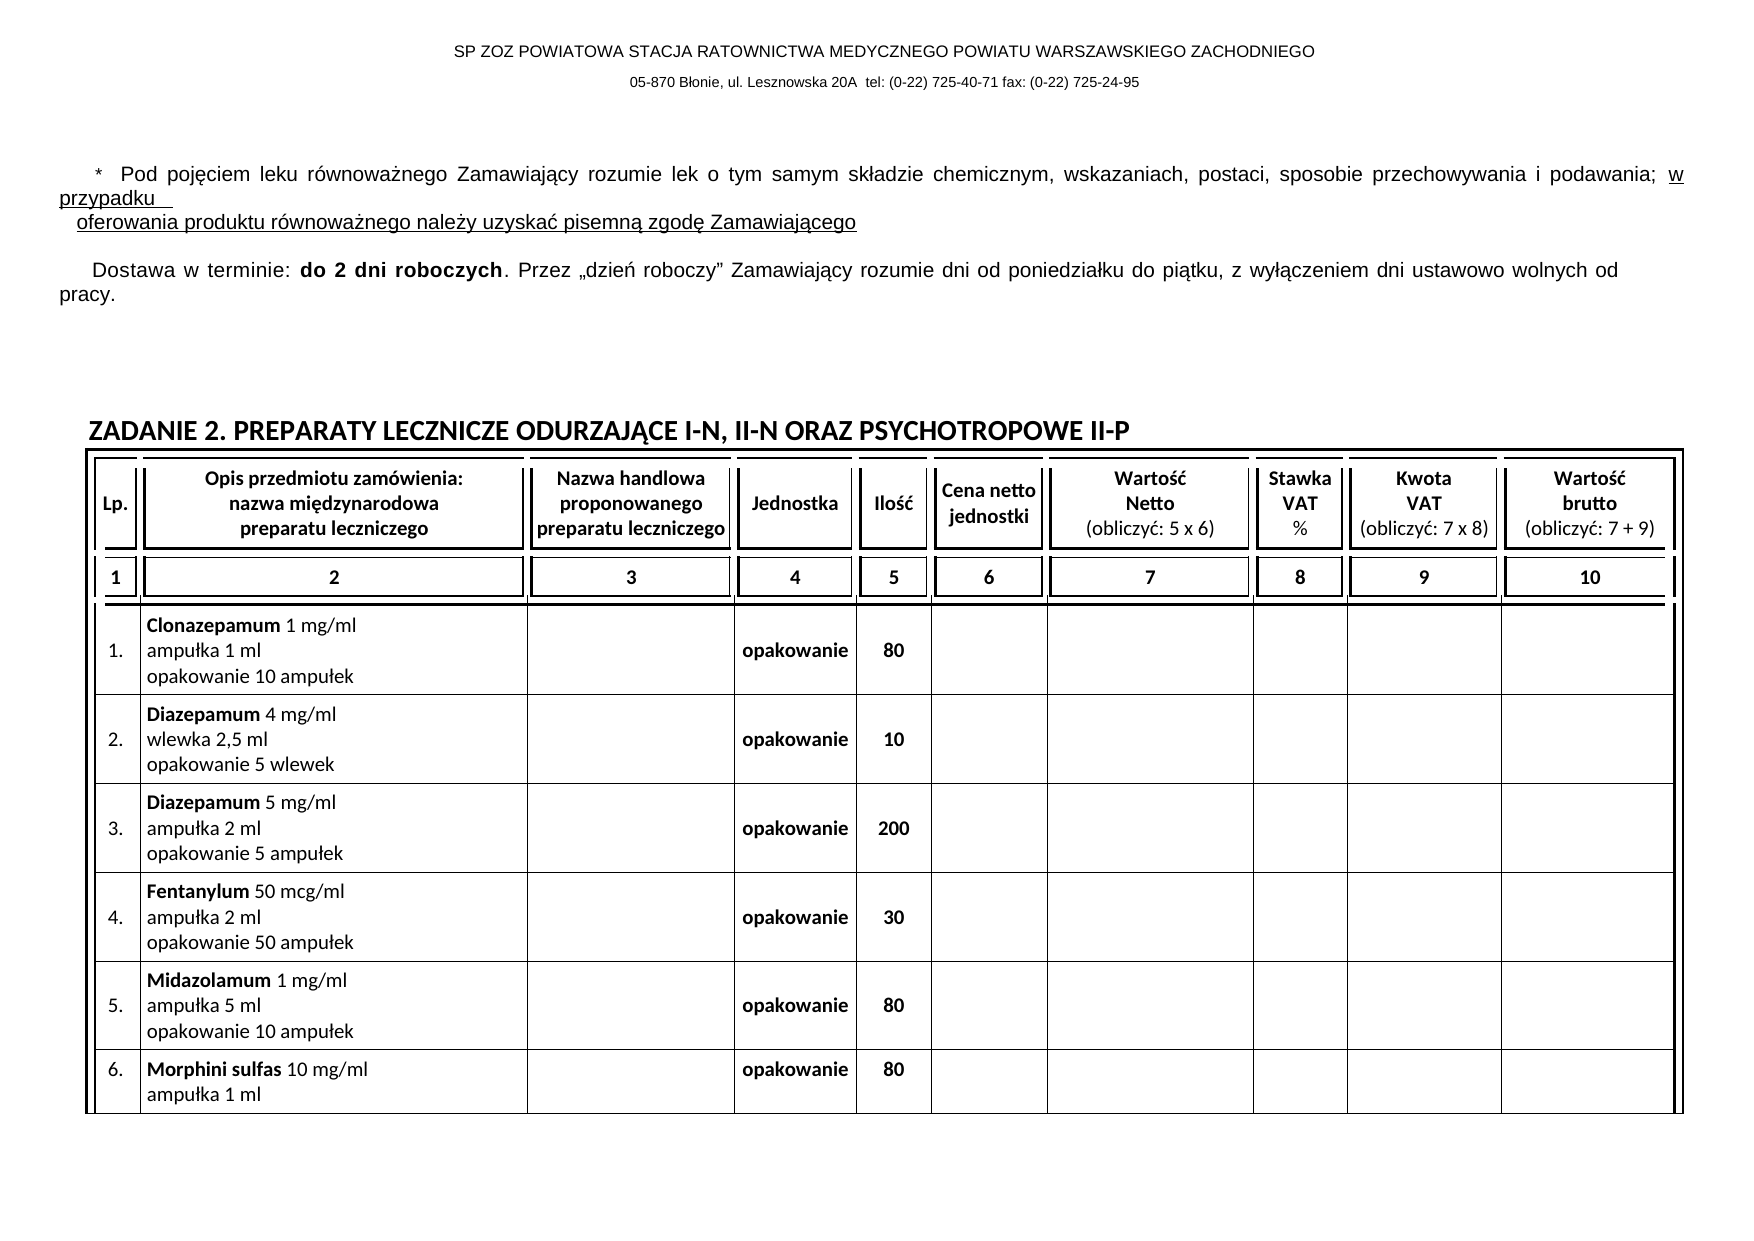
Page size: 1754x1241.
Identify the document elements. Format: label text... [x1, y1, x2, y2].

table_cell [932, 873, 1047, 961]
table_cell [1348, 1050, 1501, 1113]
table_cell [1048, 784, 1253, 872]
table_cell 6 [931, 547, 1047, 595]
table_cell 10 [857, 695, 931, 783]
table_cell 9 [1347, 547, 1501, 595]
table_cell [528, 595, 734, 603]
table_cell [932, 595, 1047, 603]
table_cell 7 [1047, 547, 1253, 595]
table_cell [1348, 784, 1501, 872]
table_cell 5. [96, 962, 140, 1049]
table_cell 5 [856, 547, 931, 595]
table_header Ilość [856, 451, 931, 547]
table_cell 3 [528, 547, 734, 595]
table_cell [1502, 595, 1678, 694]
table_cell [528, 784, 734, 872]
table_cell 2 [141, 547, 528, 595]
table_cell [528, 873, 734, 961]
text ZADANIE 2. PREPARATY LECZNICZE ODURZAJĄCE I-N, II-N ORAZ PSYCHOTROPOWE II-P [89, 412, 1621, 448]
table_cell [528, 1050, 734, 1113]
table_cell 6. [96, 1050, 140, 1113]
table_cell [1348, 873, 1501, 961]
table_cell 30 [857, 873, 931, 961]
table_cell [1502, 695, 1673, 783]
table_cell 4. [96, 873, 140, 961]
table_cell [1048, 695, 1253, 783]
table_cell Diazepamum 5 mg/ml ampułka 2 ml opakowanie 5 ampułek [141, 784, 527, 872]
table_header Jednostka [734, 451, 856, 547]
table_cell opakowanie [735, 962, 856, 1049]
table_header Nazwa handlowa proponowanego preparatu leczniczego [528, 451, 734, 547]
table_cell Diazepamum 4 mg/ml wlewka 2,5 ml opakowanie 5 wlewek [141, 695, 527, 783]
table_cell opakowanie [735, 606, 856, 694]
table_cell Fentanylum 50 mcg/ml ampułka 2 ml opakowanie 50 ampułek [141, 873, 527, 961]
table_cell 10 [1501, 547, 1678, 595]
table_cell [1048, 962, 1253, 1049]
table_header Opis przedmiotu zamówienia: nazwa międzynarodowa preparatu leczniczego [141, 451, 528, 547]
table_cell 1. [90, 595, 140, 694]
table_cell [1254, 784, 1347, 872]
table_cell [1348, 695, 1501, 783]
table_cell [528, 695, 734, 783]
table_cell [1502, 784, 1673, 872]
table_cell [1502, 962, 1673, 1049]
text Dostawa w terminie: do 2 dni roboczych. Przez „dzień roboczy” Zamawiający rozumie dni od poniedziałku do piątku, z wyłączeniem dni ustawowo wolnych od pracy. [59, 257, 1621, 305]
table_header Wartość Netto (obliczyć: 5 x 6) [1047, 451, 1253, 547]
table_cell [1254, 962, 1347, 1049]
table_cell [141, 1050, 527, 1113]
table_cell [1048, 873, 1253, 961]
table_cell 3. [96, 784, 140, 872]
table_header Cena netto jednostki [931, 451, 1047, 547]
table_cell [1254, 595, 1347, 603]
table_cell [1254, 695, 1347, 783]
table_cell [1048, 606, 1253, 694]
table_cell [932, 784, 1047, 872]
table_cell [932, 695, 1047, 783]
table_cell 200 [857, 784, 931, 872]
table_cell Midazolamum 1 mg/ml ampułka 5 ml opakowanie 10 ampułek [141, 962, 527, 1049]
table_cell 4 [734, 547, 856, 595]
table_cell [1048, 595, 1253, 603]
table_cell 2. [96, 695, 140, 783]
table_cell [1048, 1050, 1253, 1113]
table_cell opakowanie [735, 695, 856, 783]
table_cell [1254, 1050, 1347, 1113]
table_cell Clonazepamum 1 mg/ml ampułka 1 ml opakowanie 10 ampułek [141, 606, 527, 694]
table_cell opakowanie [735, 1050, 856, 1113]
table_cell [932, 606, 1047, 694]
table_cell [1348, 962, 1501, 1049]
table_header Stawka VAT % [1253, 451, 1347, 547]
table_cell [1254, 873, 1347, 961]
table_cell [1502, 1050, 1673, 1113]
text * Pod pojęciem leku równoważnego Zamawiający rozumie lek o tym samym składzie chemicznym, wskazaniach, postaci, sposobie przechowywania i podawania; w przypadku [59, 162, 1683, 209]
table_cell 80 [857, 962, 931, 1049]
table_cell [528, 962, 734, 1049]
table_cell [1348, 606, 1501, 694]
table_header Kwota VAT (obliczyć: 7 x 8) [1347, 451, 1501, 547]
table_cell [528, 606, 734, 694]
table_cell opakowanie [735, 784, 856, 872]
table_cell [1348, 595, 1501, 603]
table_cell [932, 962, 1047, 1049]
table_cell 80 [857, 1050, 931, 1113]
table_header Wartość brutto (obliczyć: 7 + 9) [1501, 451, 1678, 547]
text oferowania produktu równoważnego należy uzyskać pisemną zgodę Zamawiającego [59, 209, 1683, 233]
table_cell 80 [857, 606, 931, 694]
table_cell [932, 1050, 1047, 1113]
table_cell 1 [90, 547, 141, 595]
table_cell [1254, 606, 1347, 694]
table_cell 8 [1253, 547, 1347, 595]
table_header Lp. [90, 451, 141, 547]
table_cell [1502, 873, 1673, 961]
table_cell opakowanie [735, 873, 856, 961]
